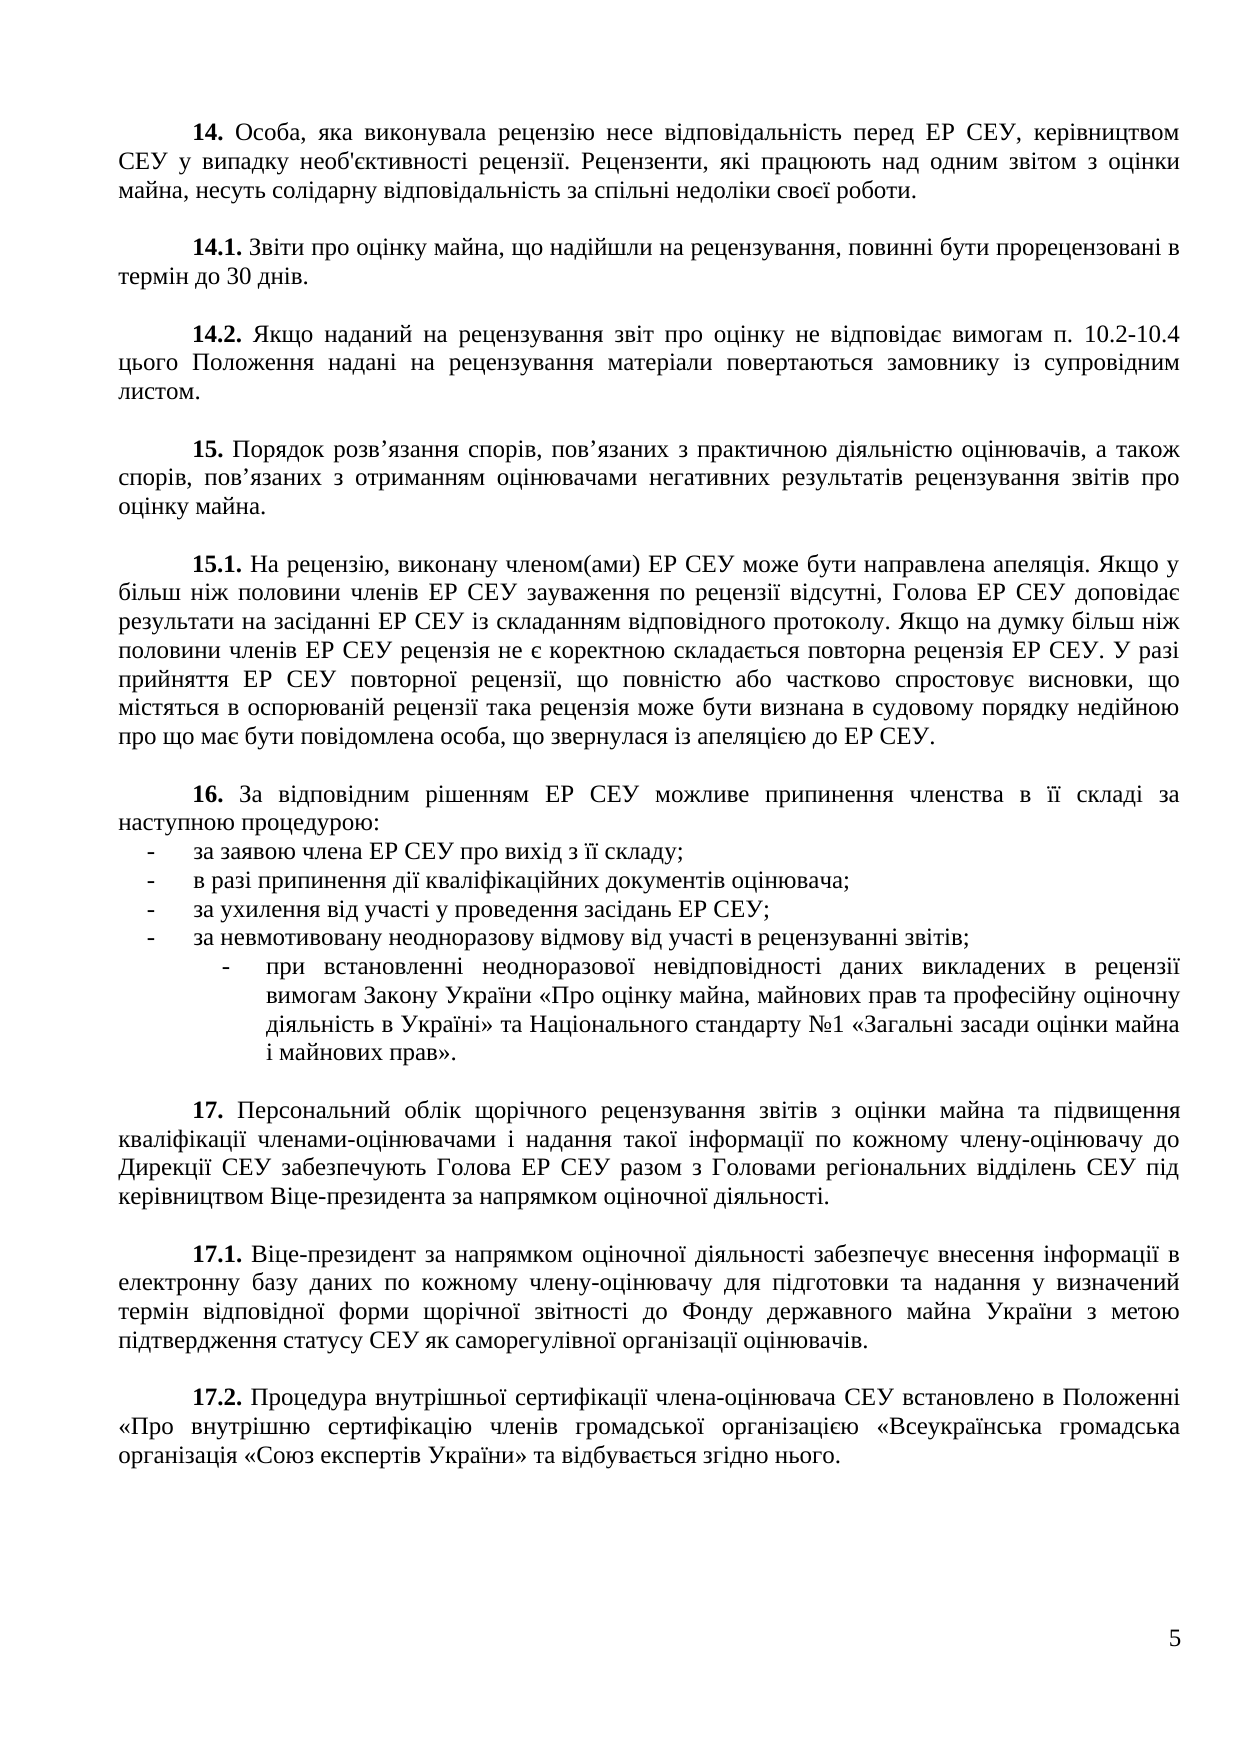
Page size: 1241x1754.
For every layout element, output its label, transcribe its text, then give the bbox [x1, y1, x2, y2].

list при встановленні неодноразової невідповідності даних викладених в рецензії вимогам Закону України «Про оцінку майна, майнових прав та професійну оціночну діяльність в Україні» та Національного стандарту №1 «Загальні засади оцінки майна і майнових прав». [222, 951, 1181, 1066]
list в разі припинення дії кваліфікаційних документів оцінювача; [118, 865, 1181, 894]
text 14.2. Якщо наданий на рецензування звіт про оцінку не відповідає вимогам п. 10.2-10.4 цього Положення надані на рецензування матеріали повертаються замовнику із супровідним листом. [118, 319, 1181, 405]
text 17. Персональний облік щорічного рецензування звітів з оцінки майна та підвищення кваліфікації членами-оцінювачами і надання такої інформації по кожному члену-оцінювачу до Дирекції СЕУ забезпечують Голова ЕР СЕУ разом з Головами регіональних відділень СЕУ під керівництвом Віце-президента за напрямком оціночної діяльності. [118, 1095, 1181, 1210]
text 15.1. На рецензію, виконану членом(ами) ЕР СЕУ може бути направлена апеляція. Якщо у більш ніж половини членів ЕР СЕУ зауваження по рецензії відсутні, Голова ЕР СЕУ доповідає результати на засіданні ЕР СЕУ із складанням відповідного протоколу. Якщо на думку більш ніж половини членів ЕР СЕУ рецензія не є коректною складається повторна рецензія ЕР СЕУ. У разі прийняття ЕР СЕУ повторної рецензії, що повністю або частково спростовує висновки, що містяться в оспорюваній рецензії така рецензія може бути визнана в судовому порядку недійною про що має бути повідомлена особа, що звернулася із апеляцією до ЕР СЕУ. [118, 549, 1181, 750]
text 14.1. Звіти про оцінку майна, що надійшли на рецензування, повинні бути прорецензовані в термін до 30 днів. [118, 232, 1181, 290]
text 15. Порядок розв’язання спорів, пов’язаних з практичною діяльністю оцінювачів, а також спорів, пов’язаних з отриманням оцінювачами негативних результатів рецензування звітів про оцінку майна. [118, 434, 1181, 520]
list за ухилення від участі у проведення засідань ЕР СЕУ; [118, 894, 1181, 922]
text 17.1. Віце-президент за напрямком оціночної діяльності забезпечує внесення інформації в електронну базу даних по кожному члену-оцінювачу для підготовки та надання у визначений термін відповідної форми щорічної звітності до Фонду державного майна України з метою підтвердження статусу СЕУ як саморегулівної організації оцінювачів. [118, 1239, 1181, 1354]
text 17.2. Процедура внутрішньої сертифікації члена-оцінювача СЕУ встановлено в Положенні «Про внутрішню сертифікацію членів громадської організацією «Всеукраїнська громадська організація «Союз експертів України» та відбувається згідно нього. [118, 1382, 1181, 1469]
text 14. Особа, яка виконувала рецензію несе відповідальність перед ЕР СЕУ, керівництвом СЕУ у випадку необ'єктивності рецензії. Рецензенти, які працюють над одним звітом з оцінки майна, несуть солідарну відповідальність за спільні недоліки своєї роботи. [118, 117, 1181, 204]
text 16. За відповідним рішенням ЕР СЕУ можливе припинення членства в її складі за наступною процедурою: [118, 779, 1181, 836]
list за заявою члена ЕР СЕУ про вихід з її складу; [118, 836, 1181, 865]
list за невмотивовану неодноразову відмову від участі в рецензуванні звітів; [118, 922, 1181, 951]
